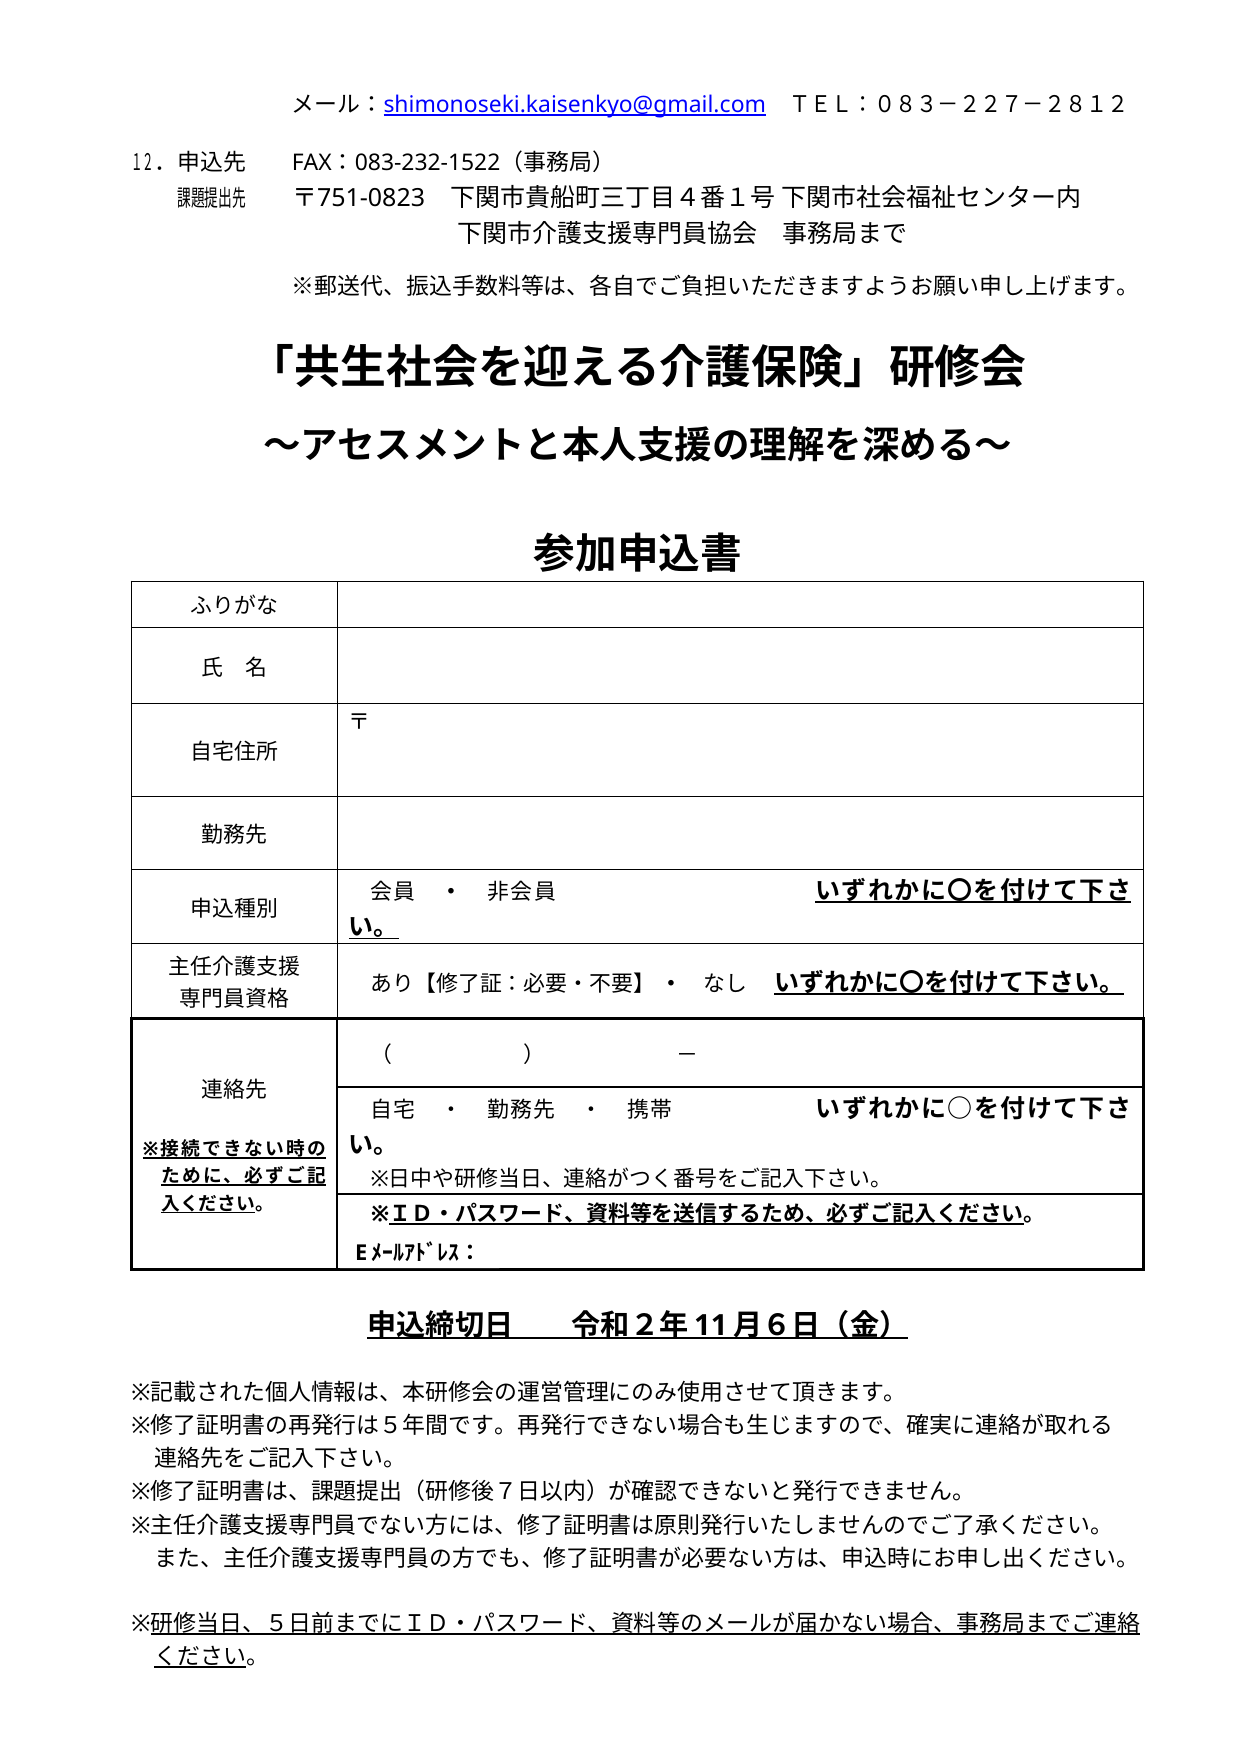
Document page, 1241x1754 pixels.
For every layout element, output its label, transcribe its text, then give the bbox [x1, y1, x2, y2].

table_cell 連絡先 ※接続できない時のために、必ずご記入ください。 [133, 1020, 336, 1268]
text １２．申込先 FAX：083-232-1522（事務局） [131, 144, 1144, 177]
table_cell 勤務先 [132, 797, 337, 869]
table_cell ※ＩＤ・パスワード、資料等を送信するため、必ずご記入ください。 [338, 1195, 1142, 1268]
table_cell 会員 ・ 非会員 いずれかに〇を付けて下さい。 [338, 870, 1143, 943]
text 申込締切日 令和２年11月６日（金） [131, 1301, 1144, 1343]
text 課題提出先 〒751-0823 下関市貴船町三丁目４番１号 下関市社会福祉センター内 [131, 177, 1144, 213]
text ※研修当日、５日前までにＩＤ・パスワード、資料等のメールが届かない場合、事務局までご連絡ください。 [131, 1604, 1144, 1671]
text ※主任介護支援専門員でない方には、修了証明書は原則発行いたしませんのでご了承ください。 [131, 1507, 1144, 1540]
text ※修了証明書は、課題提出（研修後７日以内）が確認できないと発行できません。 [131, 1473, 1144, 1507]
table_cell 主任介護支援 専門員資格 [132, 944, 337, 1017]
text 下関市介護支援専門員協会 事務局まで [131, 213, 1144, 250]
table_header [338, 582, 1143, 627]
text ※修了証明書の再発行は５年間です。再発行できない場合も生じますので、確実に連絡が取れる [131, 1407, 1144, 1440]
table_cell あり【修了証：必要・不要】 ・ なし いずれかに〇を付けて下さい。 [338, 944, 1143, 1017]
text また、主任介護支援専門員の方でも、修了証明書が必要ない方は、申込時にお申し出ください。 [131, 1540, 1144, 1573]
table_cell [338, 797, 1143, 869]
text 「共生社会を迎える介護保険」研修会 [131, 357, 1144, 390]
table_cell 自宅 ・ 勤務先 ・ 携帯 いずれかに○を付けて下さい。 ※日中や研修当日、連絡がつく番号をご記入下さい。 [338, 1088, 1142, 1193]
table_cell （ ） － [338, 1020, 1142, 1086]
text 参加申込書 [131, 520, 1144, 581]
table_cell 申込種別 [132, 870, 337, 943]
table_header ふりがな [132, 582, 337, 627]
text ～アセスメントと本人支援の理解を深める～ [131, 415, 1144, 470]
table_cell 氏 名 [132, 628, 337, 703]
text メール：shimonoseki.kaisenkyo@gmail.com ＴＥＬ：０８３－２２７－２８１２ [131, 86, 1144, 119]
table_cell [338, 628, 1143, 703]
text 連絡先をご記入下さい。 [131, 1440, 1144, 1473]
text ※記載された個人情報は、本研修会の運営管理にのみ使用させて頂きます。 [131, 1373, 1144, 1407]
table_cell 自宅住所 [132, 704, 337, 796]
table_cell 〒 [338, 704, 1143, 796]
text ※郵送代、振込手数料等は、各自でご負担いただきますようお願い申し上げます。 [131, 268, 1144, 301]
